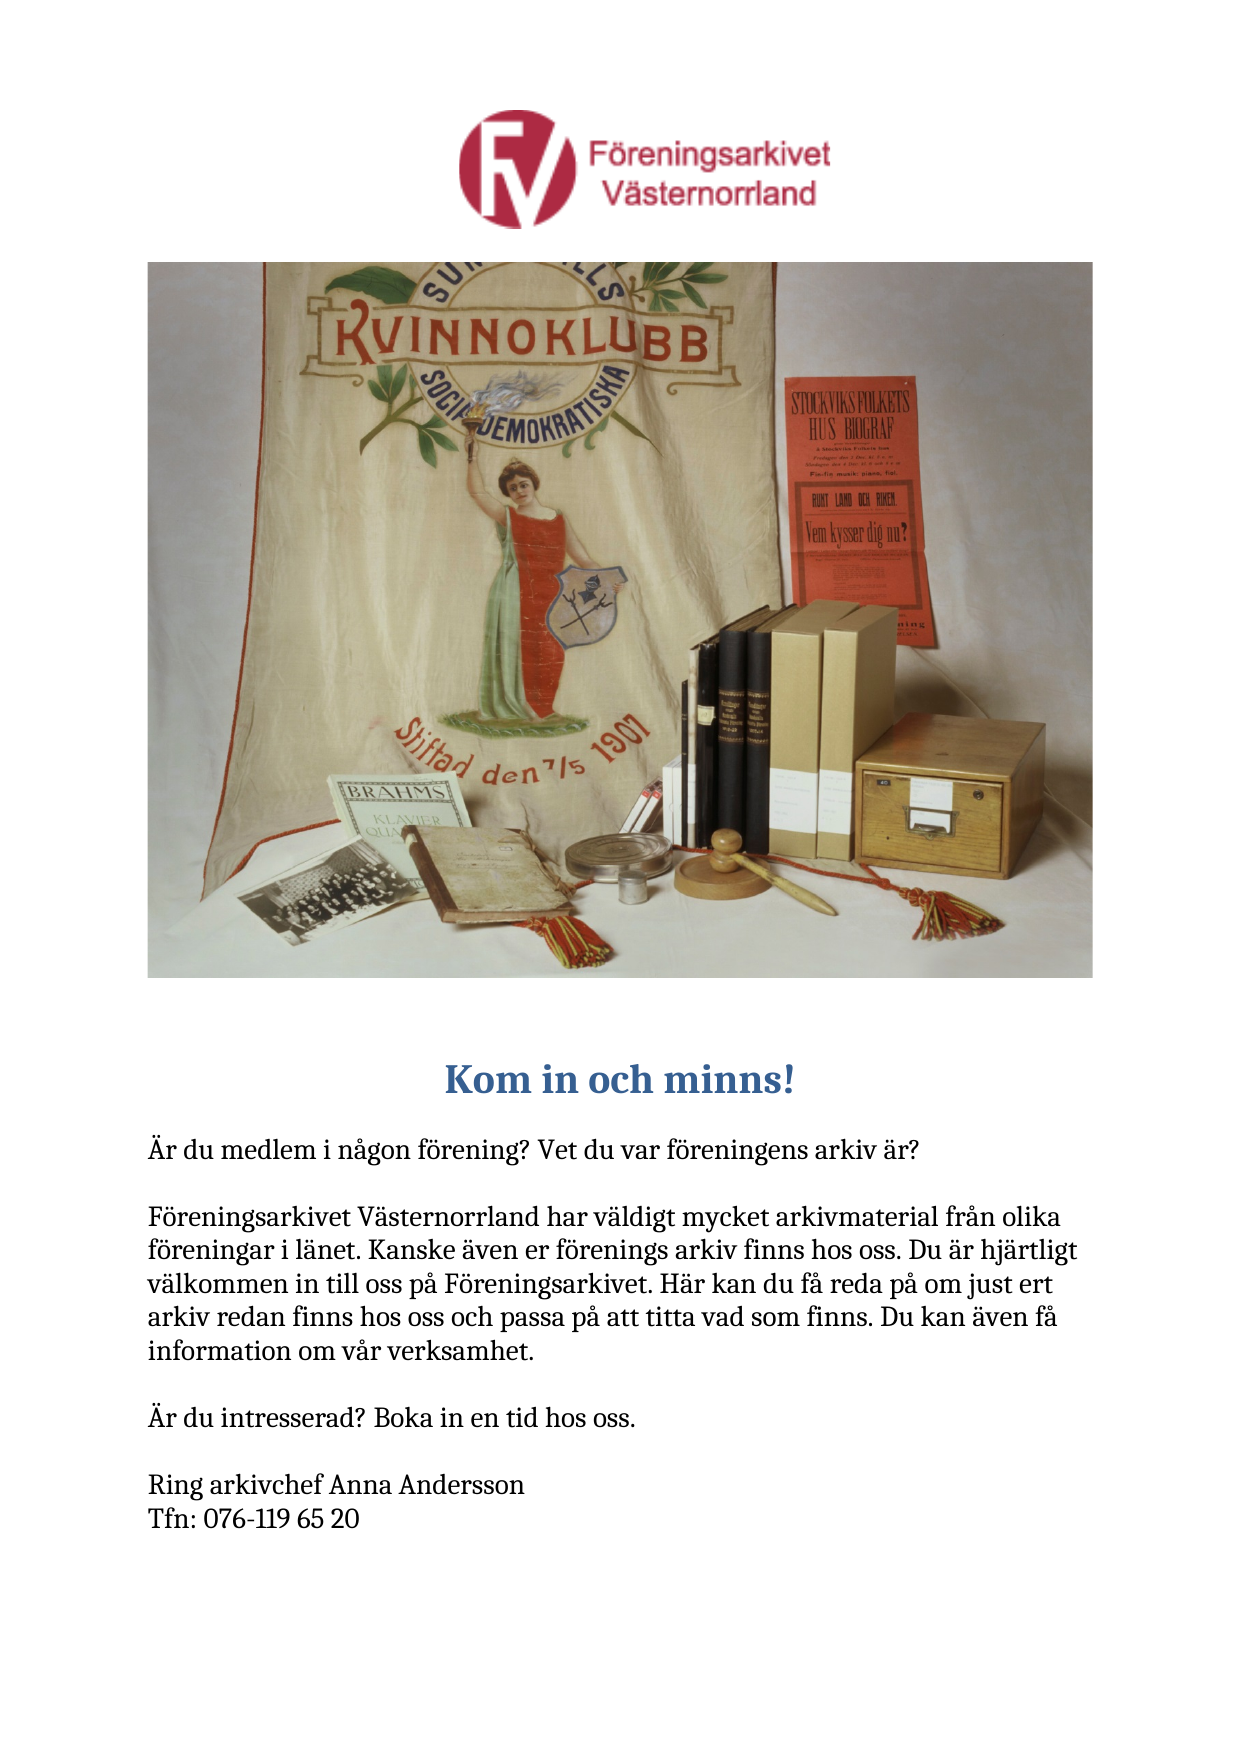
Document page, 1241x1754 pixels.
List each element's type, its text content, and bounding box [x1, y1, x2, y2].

text Är du intresserad? Boka in en tid hos oss. [148, 1368, 1092, 1435]
picture [459, 110, 830, 229]
text Är du medlem i någon förening? Vet du var föreningens arkiv är? [148, 1133, 1092, 1166]
text Tfn: 076-119 65 20 [148, 1502, 1092, 1535]
text Föreningsarkivet Västernorrland har väldigt mycket arkivmaterial från olika föreningar i länet. Kanske även er förenings arkiv finns hos oss. Du är hjärtligt välkommen in till oss på Föreningsarkivet. Här kan du få reda på om just ert arkiv redan finns hos oss och passa på att titta vad som finns. Du kan även få information om vår verksamhet. [148, 1200, 1092, 1368]
text Kom in och minns! [148, 1056, 1092, 1104]
text Ring arkivchef Anna Andersson [148, 1468, 1092, 1502]
picture [147, 262, 1093, 978]
